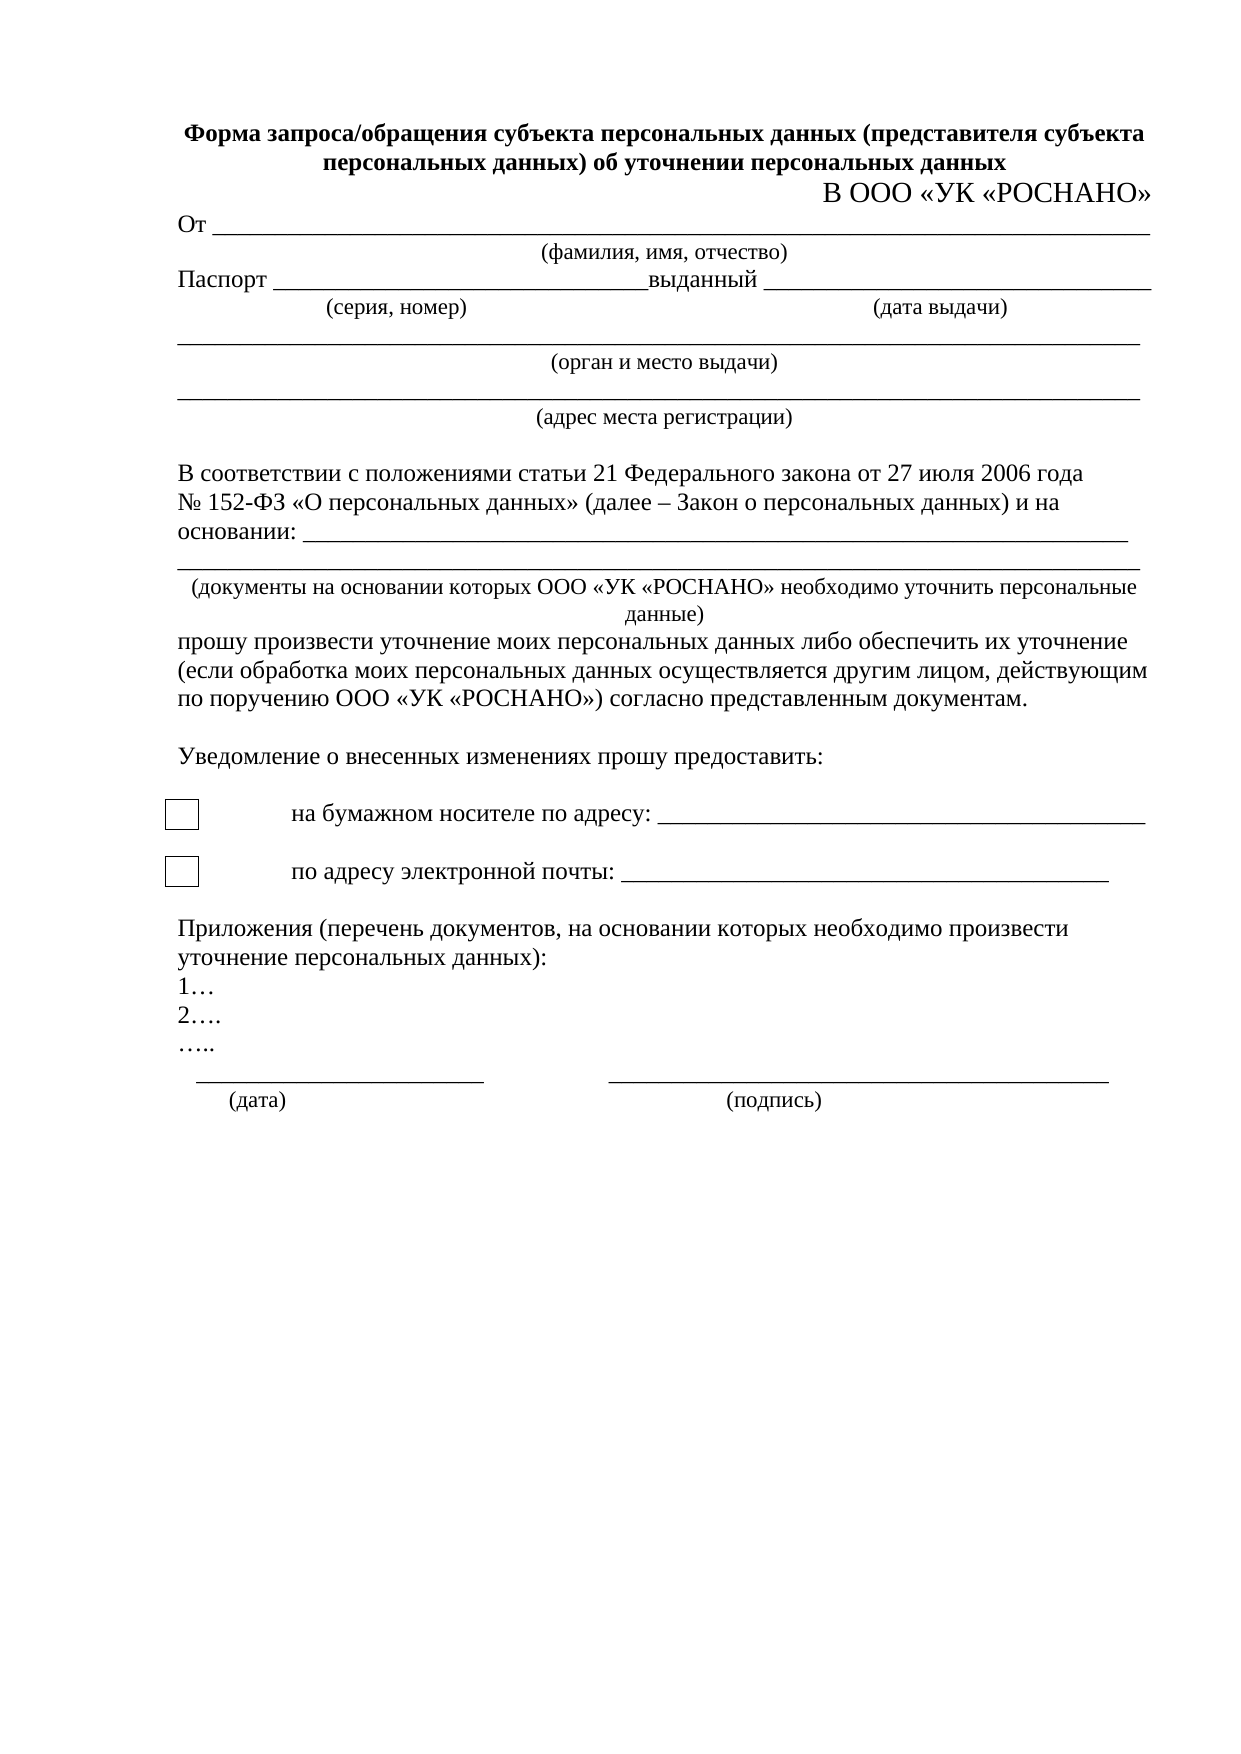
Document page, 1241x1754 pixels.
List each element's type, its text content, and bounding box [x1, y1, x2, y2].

text В ООО «УК «РОСНАНО» [177, 176, 1152, 209]
text прошу произвести уточнение моих персональных данных либо обеспечить их уточнение (если обработка моих персональных данных осуществляется другим лицом, действующим по поручению ООО «УК «РОСНАНО») согласно представленным документам. [177, 626, 1152, 712]
text Приложения (перечень документов, на основании которых необходимо произвести уточнение персональных данных): [177, 913, 1152, 971]
table_header [166, 800, 198, 828]
text Форма запроса/обращения субъекта персональных данных (представителя субъекта персональных данных) об уточнении персональных данных [177, 118, 1152, 176]
text _____________________________________________________________________________ [177, 374, 1152, 403]
text 2…. [177, 1000, 1152, 1028]
text Паспорт ______________________________выданный _______________________________ [177, 264, 1152, 293]
text (орган и место выдачи) [177, 348, 1152, 374]
text От ___________________________________________________________________________ [177, 209, 1152, 238]
text на бумажном носителе по адресу: _______________________________________ [199, 798, 1152, 827]
text по адресу электронной почты: _______________________________________ [199, 856, 1152, 885]
text Уведомление о внесенных изменениях прошу предоставить: [177, 741, 1152, 770]
text (фамилия, имя, отчество) [177, 238, 1152, 264]
text _____________________________________________________________________________ [177, 319, 1152, 348]
text (дата) (подпись) [177, 1086, 1152, 1112]
text В соответствии с положениями статьи 21 Федерального закона от 27 июля 2006 года № 152-ФЗ «О персональных данных» (далее – Закон о персональных данных) и на основании: __________________________________________________________________ [177, 458, 1152, 544]
text _____________________________________________________________________________ [177, 544, 1152, 573]
text ….. _______________________ ________________________________________ [177, 1028, 1152, 1086]
text (серия, номер) (дата выдачи) [177, 293, 1152, 319]
text 1… [177, 971, 1152, 1000]
table_header [166, 857, 198, 886]
text (документы на основании которых ООО «УК «РОСНАНО» необходимо уточнить персональные данные) [177, 573, 1152, 626]
text (адрес места регистрации) [177, 403, 1152, 429]
